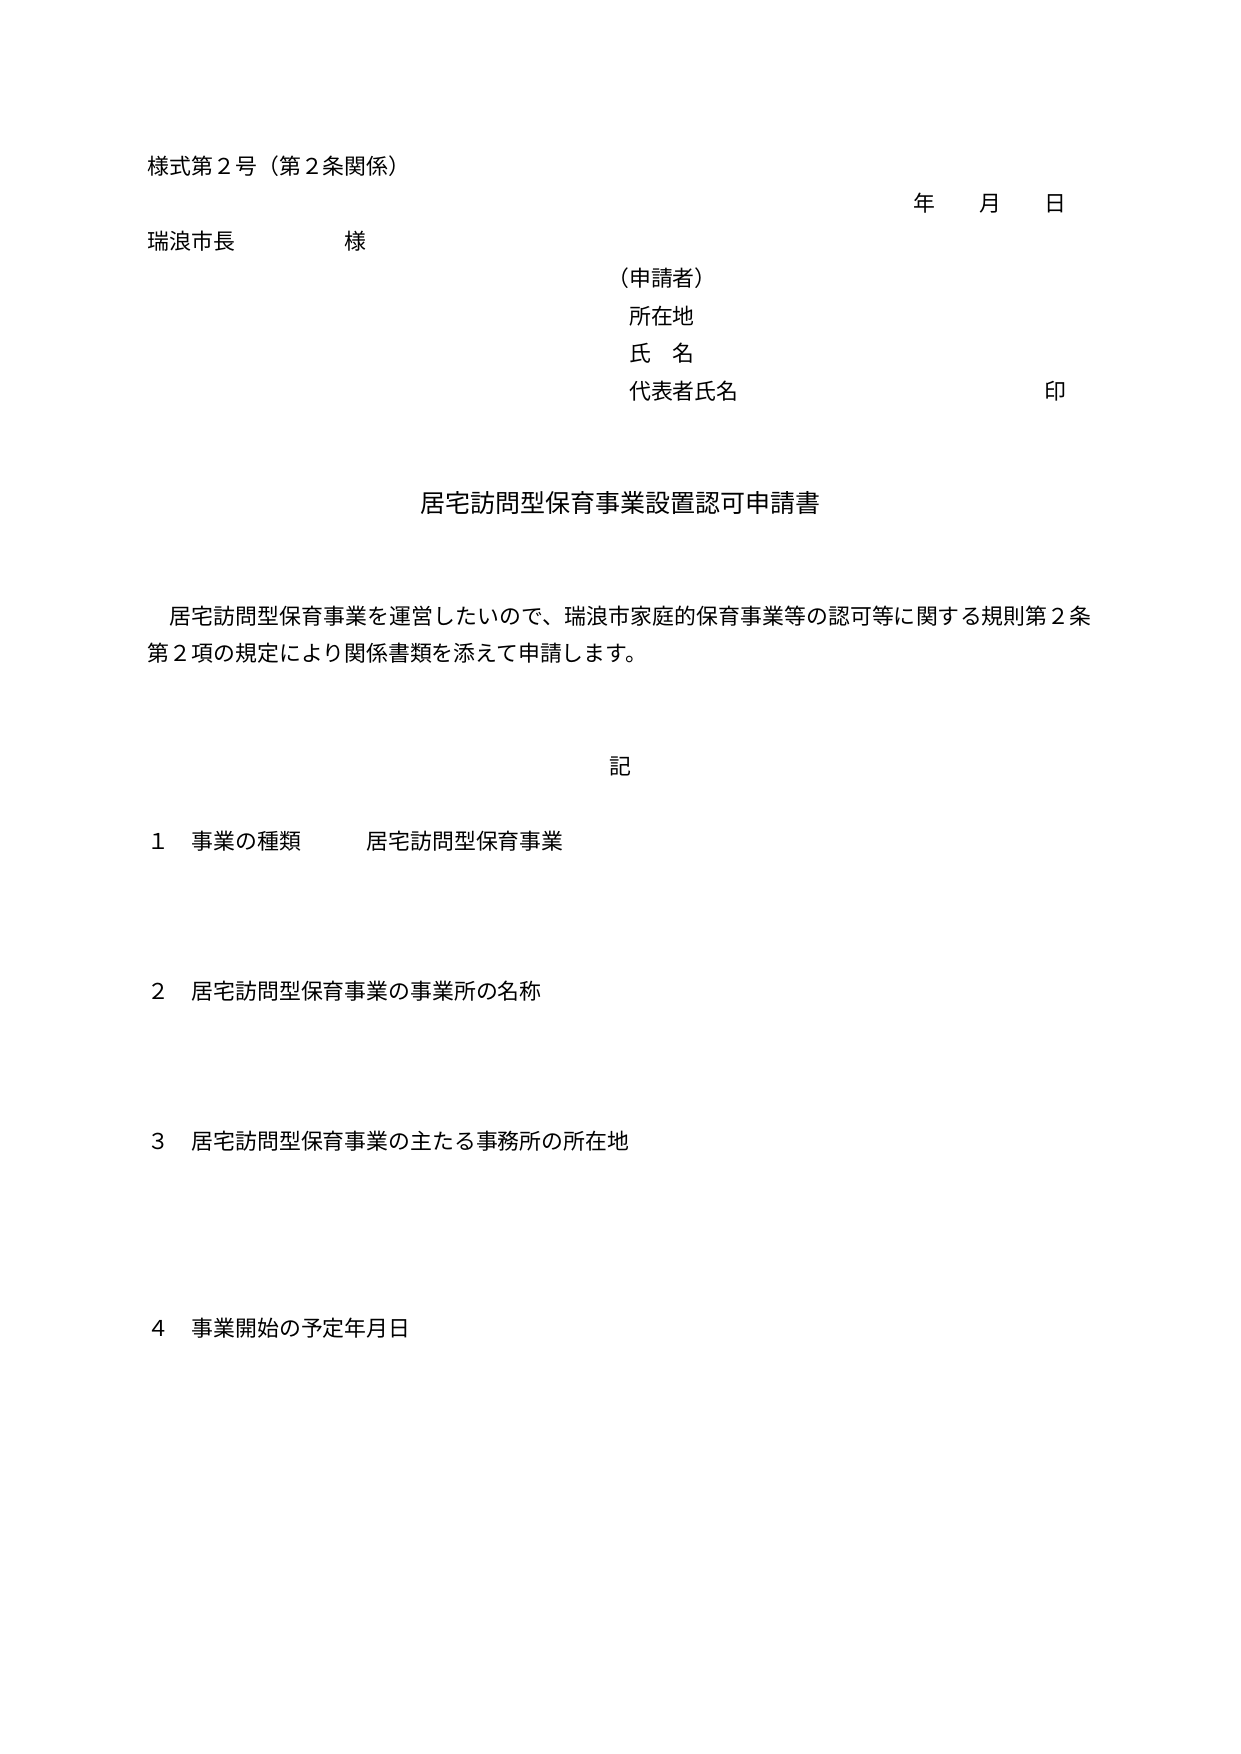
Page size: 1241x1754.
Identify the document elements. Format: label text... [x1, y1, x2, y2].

list ３ 居宅訪問型保育事業の主たる事務所の所在地 [148, 1121, 1092, 1158]
text 居宅訪問型保育事業設置認可申請書 [148, 483, 1092, 521]
subtitle 記 [148, 746, 1092, 783]
text 年 月 日 [148, 183, 1092, 221]
list ２ 居宅訪問型保育事業の事業所の名称 [148, 971, 1092, 1008]
text 様式第２号（第２条関係） [148, 146, 1092, 183]
list １ 事業の種類 居宅訪問型保育事業 [148, 821, 1092, 858]
text 瑞浪市長 様 [148, 221, 1092, 258]
text 氏 名 [148, 333, 1092, 371]
text 代表者氏名 印 [148, 371, 1092, 408]
text 所在地 [148, 296, 1092, 333]
text （申請者） [148, 258, 1092, 296]
text 居宅訪問型保育事業を運営したいので、瑞浪市家庭的保育事業等の認可等に関する規則第２条第２項の規定により関係書類を添えて申請します。 [148, 596, 1092, 671]
list ４ 事業開始の予定年月日 [148, 1308, 1092, 1346]
